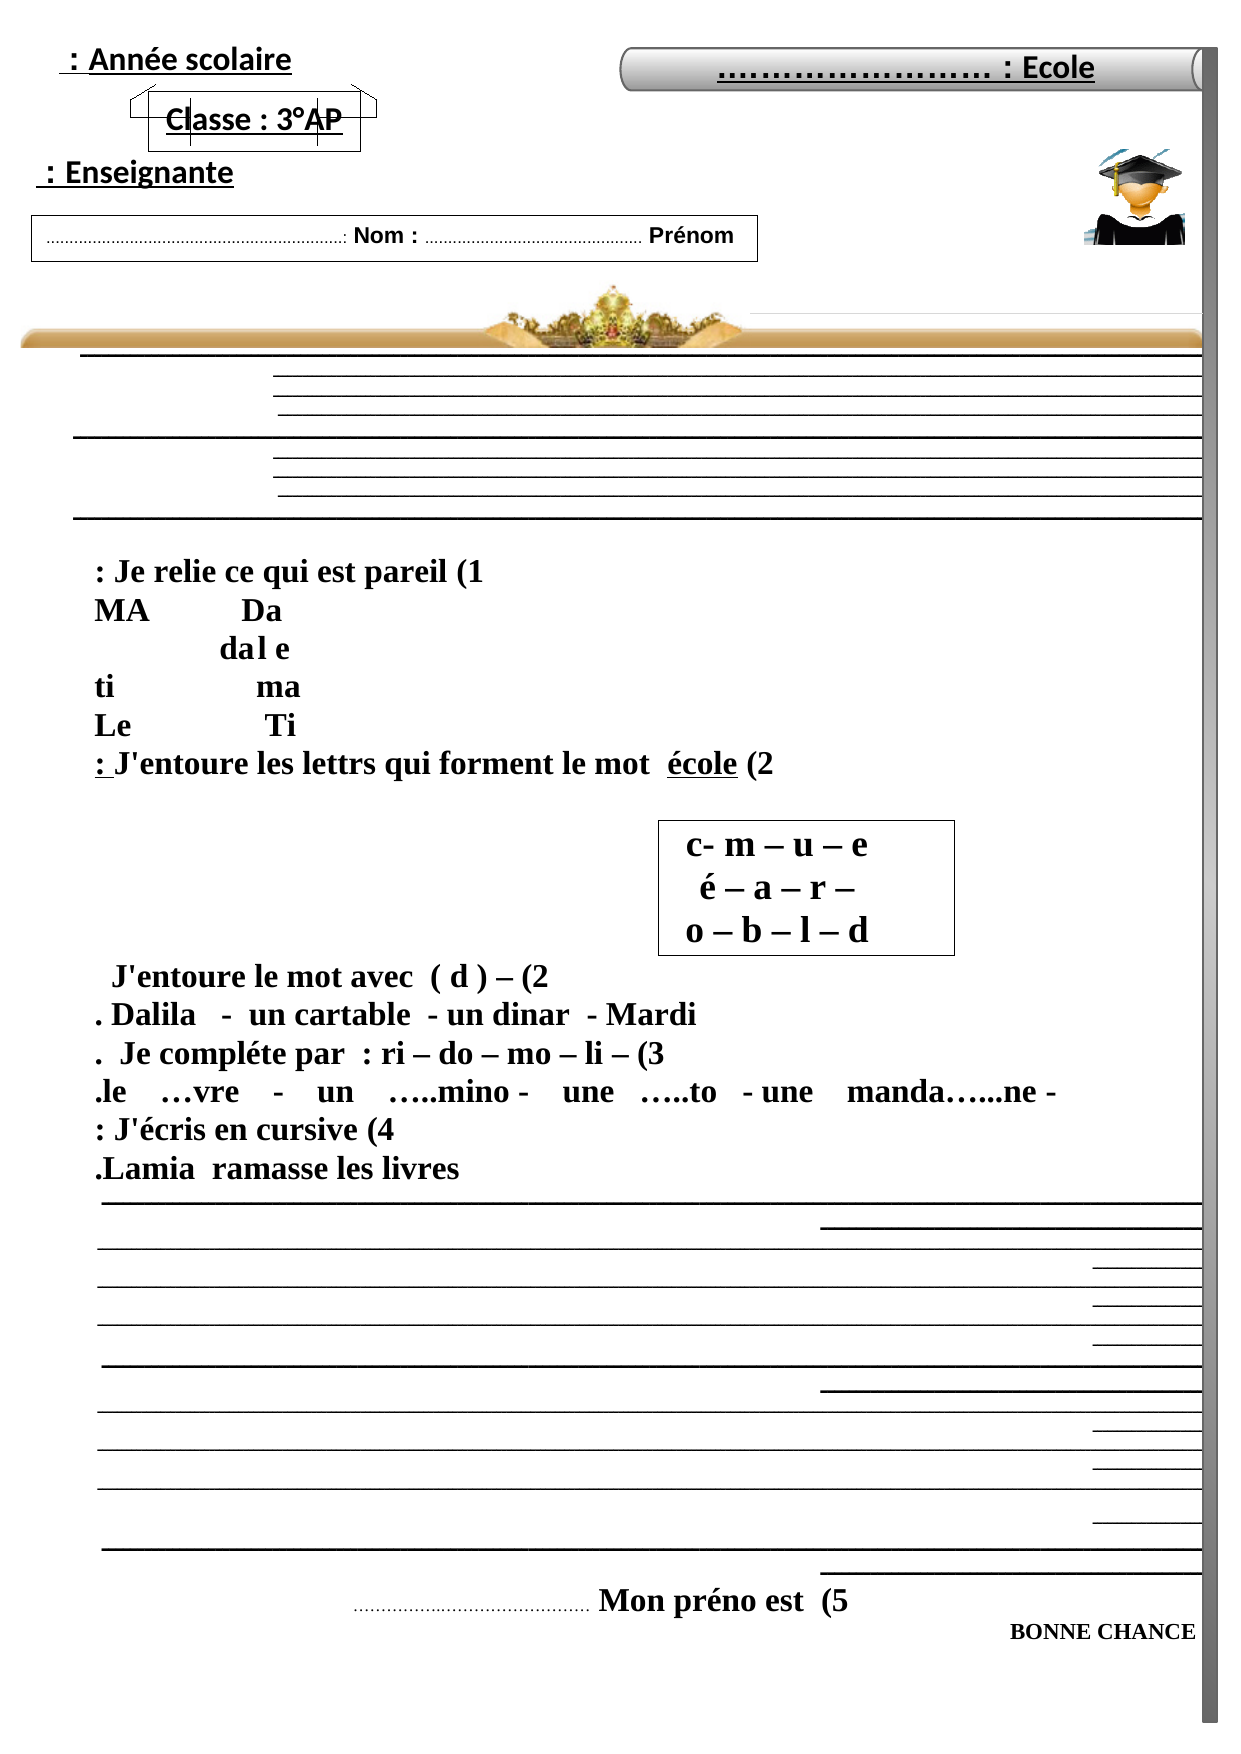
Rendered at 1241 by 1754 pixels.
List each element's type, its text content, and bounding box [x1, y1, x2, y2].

text ـــــــــــــــــــــــــــــــــــــــــــــــــــــــــــــــــــــــــــــــــــــــــــــــــــــــــــــــــــــــــــــــــــــــــــــــــــــــــــــــــــــــــــــــــــــــــــــــ [35, 463, 1202, 482]
text ـــــــــــــــــــــــــــــــــــــــــــــــــــــــــــــــــــــــــــــــــــــــــــــــــــــــــــــــــــــــــــــــــــــــــــــــــــــــــــــــــــــــــــــــــــــــــــــــــــــــــــــــــ [94, 1349, 1202, 1398]
text Dalila - un cartable - un dinar - Mardi . [94, 995, 1202, 1033]
text 3) – Je compléte par : ri – do – mo – li . [94, 1033, 1202, 1071]
text 4) J'écris en cursive : [94, 1110, 1202, 1148]
text ــــــــــــــــــــــــــــــــــــــــــــــــــــــــــــــــــــــــــــــــــــــــــــــــــــــــــــــــــــــــــــــــــــــــــــــــــــــــــــــــــــــــــــــــــــــــــــــ [35, 482, 1202, 501]
text ــــــــــــــــــــــــــــــــــــــــــــــــــــــــــــــــــــــــــــــــــــــــــــــــــــــــــــــــــــــــــــــــــــــــــــــــــــــــــــــــــــــــــــــــــــــــــــــــــــــــــــــــــــــــــــــــــــــــــــــــــــــــــ [94, 1234, 1202, 1273]
text Lamia ramasse les livres. [94, 1148, 1202, 1186]
text BONNE CHANCE [94, 1618, 1202, 1644]
text l e da [94, 628, 1202, 667]
picture [1084, 149, 1185, 245]
text ـــــــــــــــــــــــــــــــــــــــــــــــــــــــــــــــــــــــــــــــــــــــــــــــــــــــــــــــــــــــــــــــــــــــــــــــــــــــــــــــــــــــــــــــــــــــــــــــــــــــــــــــــ [94, 1532, 1202, 1580]
text ـــــــــــــــــــــــــــــــــــــــــــــــــــــــــــــــــــــــــــــــــــــــــــــــــــــــــــــــــــــــــــــــــــــــــــــــــــــــــــــــ [35, 420, 1202, 444]
picture [20, 280, 1202, 348]
text ــــــــــــــــــــــــــــــــــــــــــــــــــــــــــــــــــــــــــــــــــــــــــــــــــــــــــــــــــــــــــــــــــــــــــــــــــــــــــــــــــــــــــــــــــــــــــــــ [35, 401, 1202, 420]
text ـــــــــــــــــــــــــــــــــــــــــــــــــــــــــــــــــــــــــــــــــــــــــــــــــــــــــــــــــــــــــــــــــــــــــــــــــــــــــــــــــــــــــــــــــــــــــــــــ [35, 444, 1202, 463]
text ـــــــــــــــــــــــــــــــــــــــــــــــــــــــــــــــــــــــــــــــــــــــــــــــــــــــــــــــــــــــــــــــــــــــــــــــــــــــــــــــــــــــــــــــــــــــــــــــ [35, 362, 1202, 381]
text ــــــــــــــــــــــــــــــــــــــــــــــــــــــــــــــــــــــــــــــــــــــــــــــــــــــــــــــــــــــــــــــــــــــــــــــــــــــــــــــــــــــــــــــــــــــــــــــــــــــــــــــــــــــــــــــــــــــــــــــــــــــــــ [94, 1273, 1202, 1311]
text ـــــــــــــــــــــــــــــــــــــــــــــــــــــــــــــــــــــــــــــــــــــــــــــــــــــــــــــــــــــــــــــــــــــــــــــــــــــــــــــــــــــــــــــــــــــــــــــــ [35, 381, 1202, 401]
text 5) Mon préno est ……………………….…………… [94, 1580, 1202, 1618]
text ــــــــــــــــــــــــــــــــــــــــــــــــــــــــــــــــــــــــــــــــــــــــــــــــــــــــــــــــــــــــــــــــــــــــــــــــــــــــــــــــــــــــــــــــــــــــــــــــــــــــــــــــــــــــــــــــــــــــــــــــــــــــــ [94, 1311, 1202, 1349]
text MA Da [94, 590, 1202, 628]
text - le …vre - un …..mino - une …..to - une manda…...ne. [94, 1071, 1202, 1110]
text ــــــــــــــــــــــــــــــــــــــــــــــــــــــــــــــــــــــــــــــــــــــــــــــــــــــــــــــــــــــــــــــــــــــــــــــــــــــــــــــ [35, 338, 1202, 362]
text 1) Je relie ce qui est pareil : [94, 552, 1202, 590]
text ـــــــــــــــــــــــــــــــــــــــــــــــــــــــــــــــــــــــــــــــــــــــــــــــــــــــــــــــــــــــــــــــــــــــــــــــــــــــــــــــــــــــــــــــــــــــــــــــــــــــــــــــــ [94, 1186, 1202, 1234]
text ـــــــــــــــــــــــــــــــــــــــــــــــــــــــــــــــــــــــــــــــــــــــــــــــــــــــــــــــــــــــــــــــــــــــــــــــــــــــــــــــ [35, 501, 1202, 525]
table_header c- m – u – e é – a – r – o – b – l – d [659, 821, 954, 955]
text Le Ti [94, 705, 1202, 743]
text ــــــــــــــــــــــــــــــــــــــــــــــــــــــــــــــــــــــــــــــــــــــــــــــــــــــــــــــــــــــــــــــــــــــــــــــــــــــــــــــــــــــــــــــــــــــــــــــــــــــــــــــــــــــــــــــــــــــــــــــــــــــــــ [94, 1436, 1202, 1474]
text 2) J'entoure les lettrs qui forment le mot école : [94, 743, 1202, 782]
text ــــــــــــــــــــــــــــــــــــــــــــــــــــــــــــــــــــــــــــــــــــــــــــــــــــــــــــــــــــــــــــــــــــــــــــــــــــــــــــــــــــــــــــــــــــــــــــــــــــــــــــــــــــــــــــــــــــــــــــــــــــــــــ [94, 1474, 1202, 1532]
text ti ma [94, 667, 1202, 705]
text ــــــــــــــــــــــــــــــــــــــــــــــــــــــــــــــــــــــــــــــــــــــــــــــــــــــــــــــــــــــــــــــــــــــــــــــــــــــــــــــــــــــــــــــــــــــــــــــــــــــــــــــــــــــــــــــــــــــــــــــــــــــــــ [94, 1398, 1202, 1436]
text 2) – J'entoure le mot avec ( d ) [94, 956, 1202, 995]
